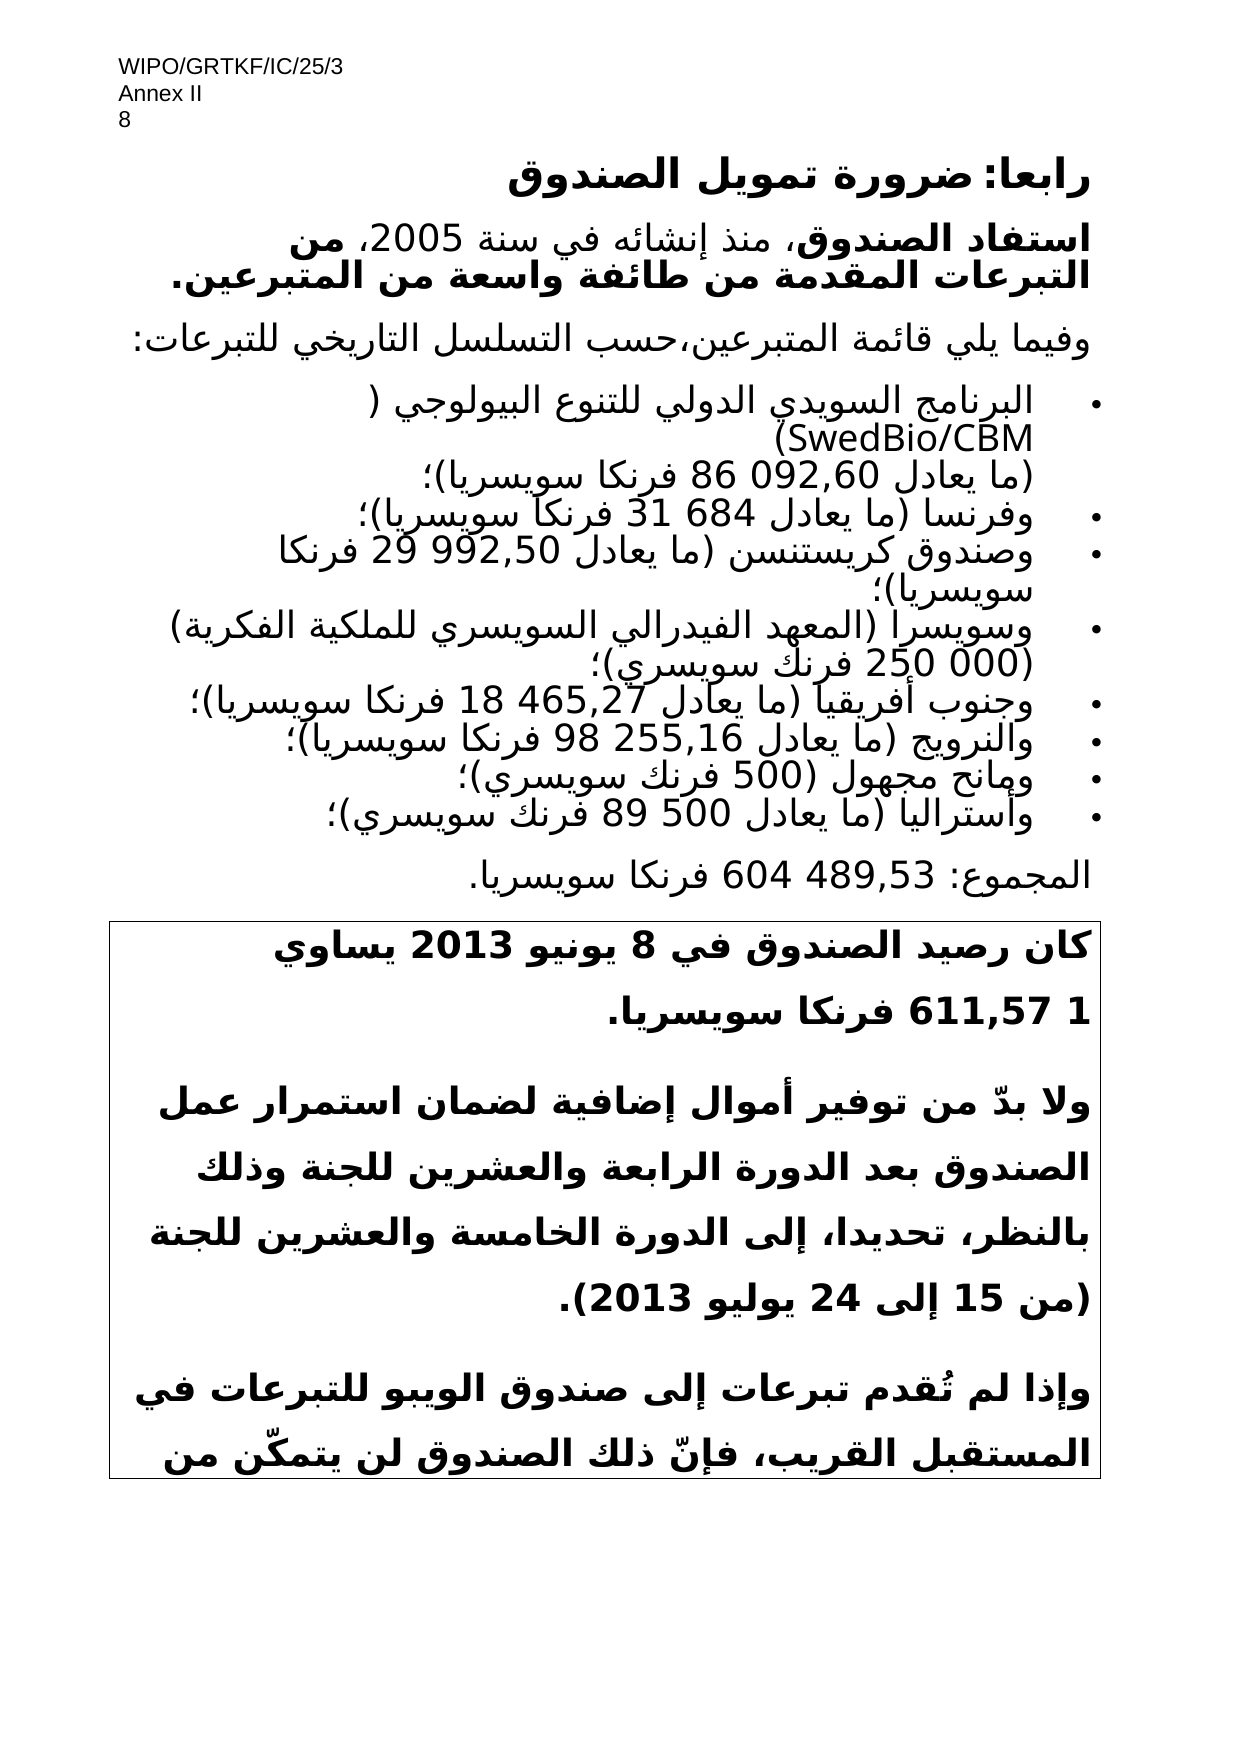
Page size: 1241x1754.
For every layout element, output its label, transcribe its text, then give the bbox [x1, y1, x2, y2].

list وصندوق كريستنسن (ما يعادل 992,50 29 فرنكا سويسريا)؛ [118, 533, 1092, 608]
list ومانح مجهول (500 فرنك سويسري)؛ [118, 758, 1092, 796]
text وفيما يلي قائمة المتبرعين،حسب التسلسل التاريخي للتبرعات: [118, 321, 1092, 358]
list وفرنسا (ما يعادل 684 31 فرنكا سويسريا)؛ [118, 496, 1092, 533]
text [110, 1363, 1100, 1478]
text ولا بدّ من توفير أموال إضافية لضمان استمرار عمل الصندوق بعد الدورة الرابعة والعشرين للجنة وذلك بالنظر، تحديدا، إلى الدورة الخامسة والعشرين للجنة (من 15 إلى 24 يوليو 2013). [110, 1077, 1100, 1320]
text كان رصيد الصندوق في 8 يونيو 2013 يساوي 611,57 1 فرنكا سويسريا. [110, 922, 1100, 1033]
list والنرويج (ما يعادل 255,16 98 فرنكا سويسريا)؛ [118, 721, 1092, 758]
text (ما يعادل 092,60 86 فرنكا سويسريا)؛ [118, 458, 1035, 496]
list وأستراليا (ما يعادل 500 89 فرنك سويسري)؛ [118, 796, 1092, 833]
list البرنامج السويدي الدولي للتنوع البيولوجي (SwedBio/CBM) [118, 383, 1092, 458]
text المجموع: 489,53 604 فرنكا سويسريا. [118, 858, 1092, 896]
list وجنوب أفريقيا (ما يعادل 465,27 18 فرنكا سويسريا)؛ [118, 683, 1092, 721]
text استفاد الصندوق، منذ إنشائه في سنة 2005، من التبرعات المقدمة من طائفة واسعة من المتبرعين. [118, 221, 1092, 296]
text رابعا: ضرورة تمويل الصندوق [118, 158, 1092, 196]
list وسويسرا (المعهد الفيدرالي السويسري للملكية الفكرية) (000 250 فرنك سويسري)؛ [118, 608, 1092, 683]
